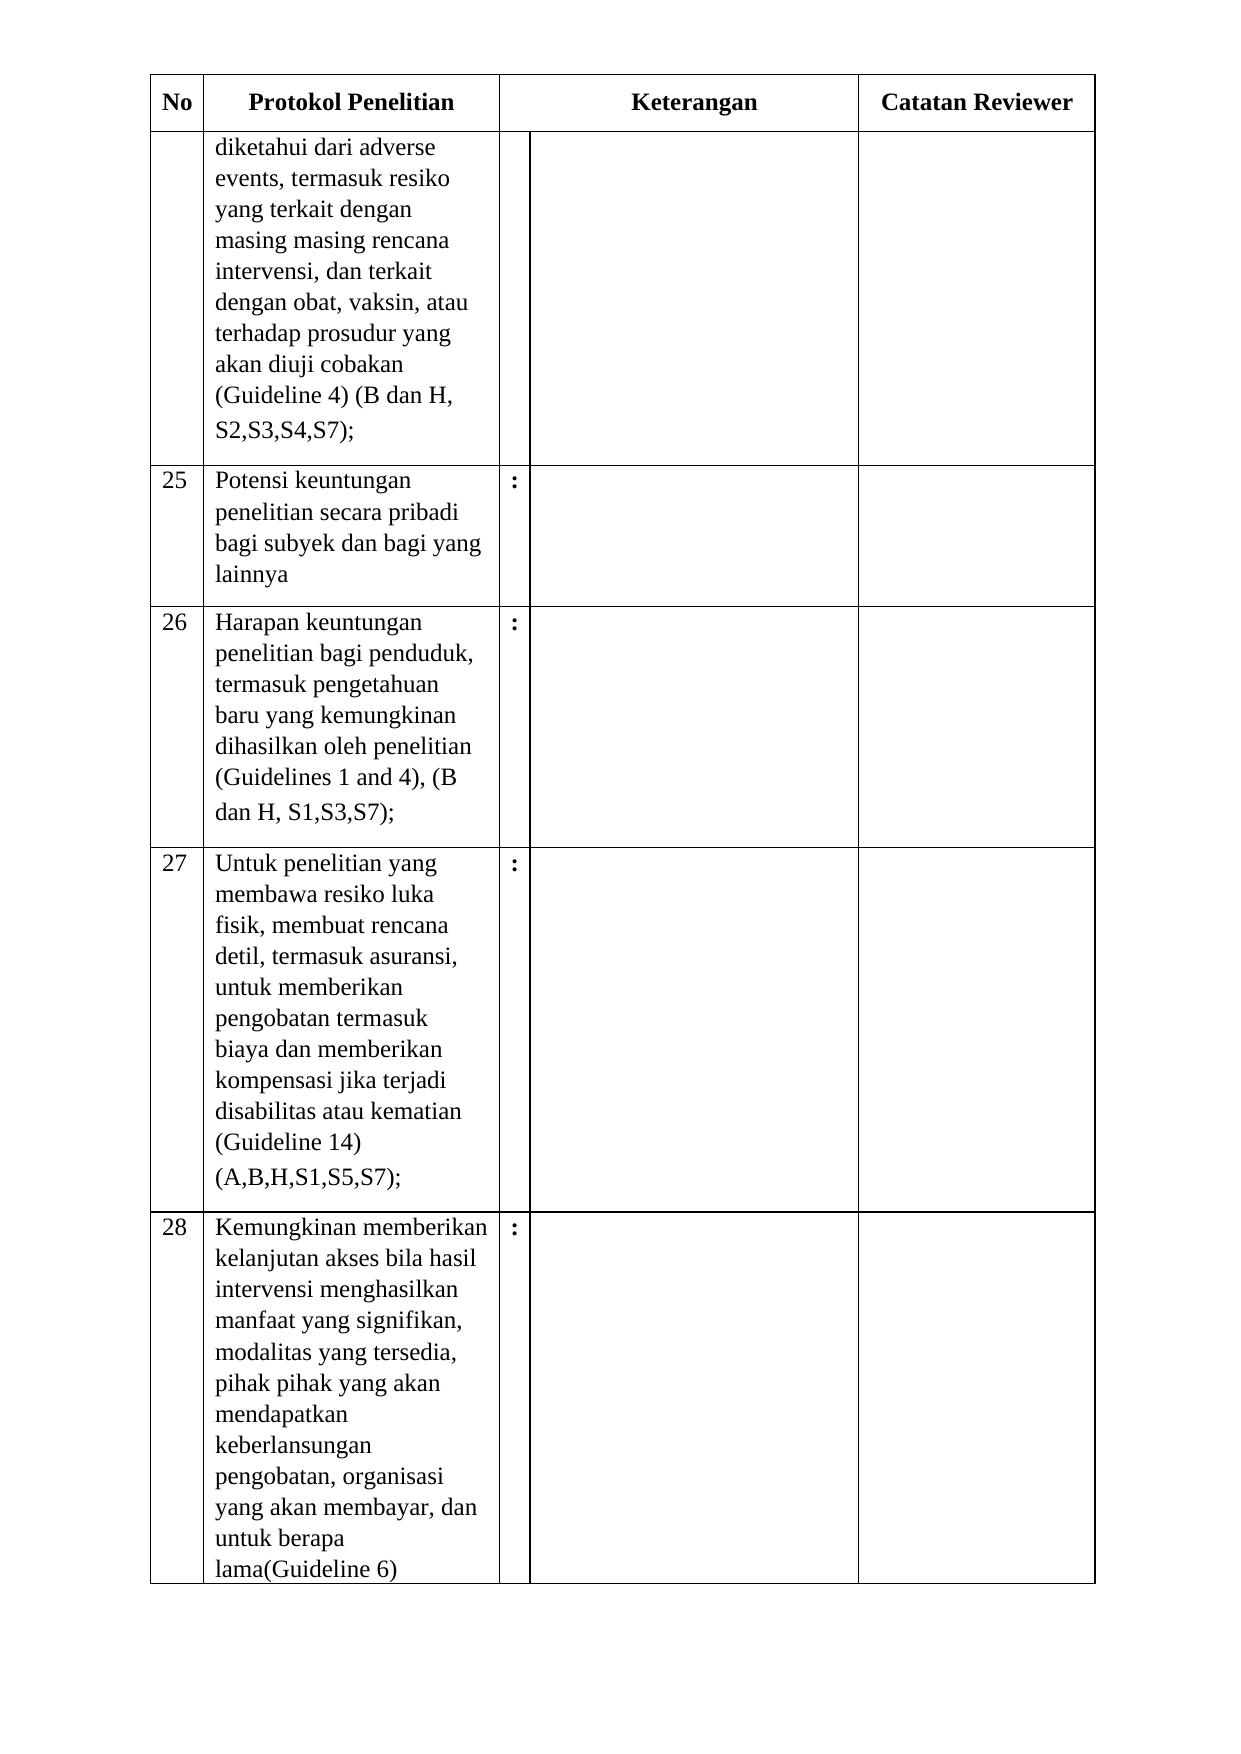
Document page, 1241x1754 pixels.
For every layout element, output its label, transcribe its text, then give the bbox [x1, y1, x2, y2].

table_cell [531, 848, 858, 1211]
table_cell [531, 466, 858, 606]
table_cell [204, 1213, 499, 1583]
table_cell [859, 848, 1094, 1211]
table_cell [531, 607, 858, 847]
table_cell [859, 607, 1094, 847]
table_header Catatan Reviewer [859, 75, 1094, 131]
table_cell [204, 132, 499, 464]
table_cell 26 [151, 607, 203, 847]
table_cell : [500, 848, 529, 1211]
table_header No [151, 75, 203, 131]
table_cell : [500, 1213, 529, 1583]
table_cell : [500, 607, 529, 847]
table_cell [531, 1213, 858, 1583]
table_cell 24 [151, 132, 203, 464]
table_cell [859, 132, 1094, 464]
table_cell [859, 1213, 1094, 1583]
table_header Protokol Penelitian [204, 75, 499, 131]
table_cell 25 [151, 466, 203, 606]
table_cell [859, 466, 1094, 606]
table_cell : [500, 132, 529, 464]
table_cell Untuk penelitian yang membawa resiko luka fisik, membuat rencana detil, termasuk asuransi, untuk memberikan pengobatan termasuk biaya dan memberikan kompensasi jika terjadi disabilitas atau kematian (Guideline 14) (A,B,H,S1,S5,S7); [204, 848, 499, 1211]
table_cell 28 [151, 1213, 203, 1583]
table_cell 27 [151, 848, 203, 1211]
table_cell Harapan keuntungan penelitian bagi penduduk, termasuk pengetahuan baru yang kemungkinan dihasilkan oleh penelitian (Guidelines 1 and 4), (B dan H, S1,S3,S7); [204, 607, 499, 847]
table_cell Potensi keuntungan penelitian secara pribadi bagi subyek dan bagi yang lainnya [204, 466, 499, 606]
table_cell : [500, 466, 529, 606]
table_header Keterangan [530, 75, 858, 131]
table_header [500, 75, 530, 131]
table_cell [531, 132, 858, 464]
